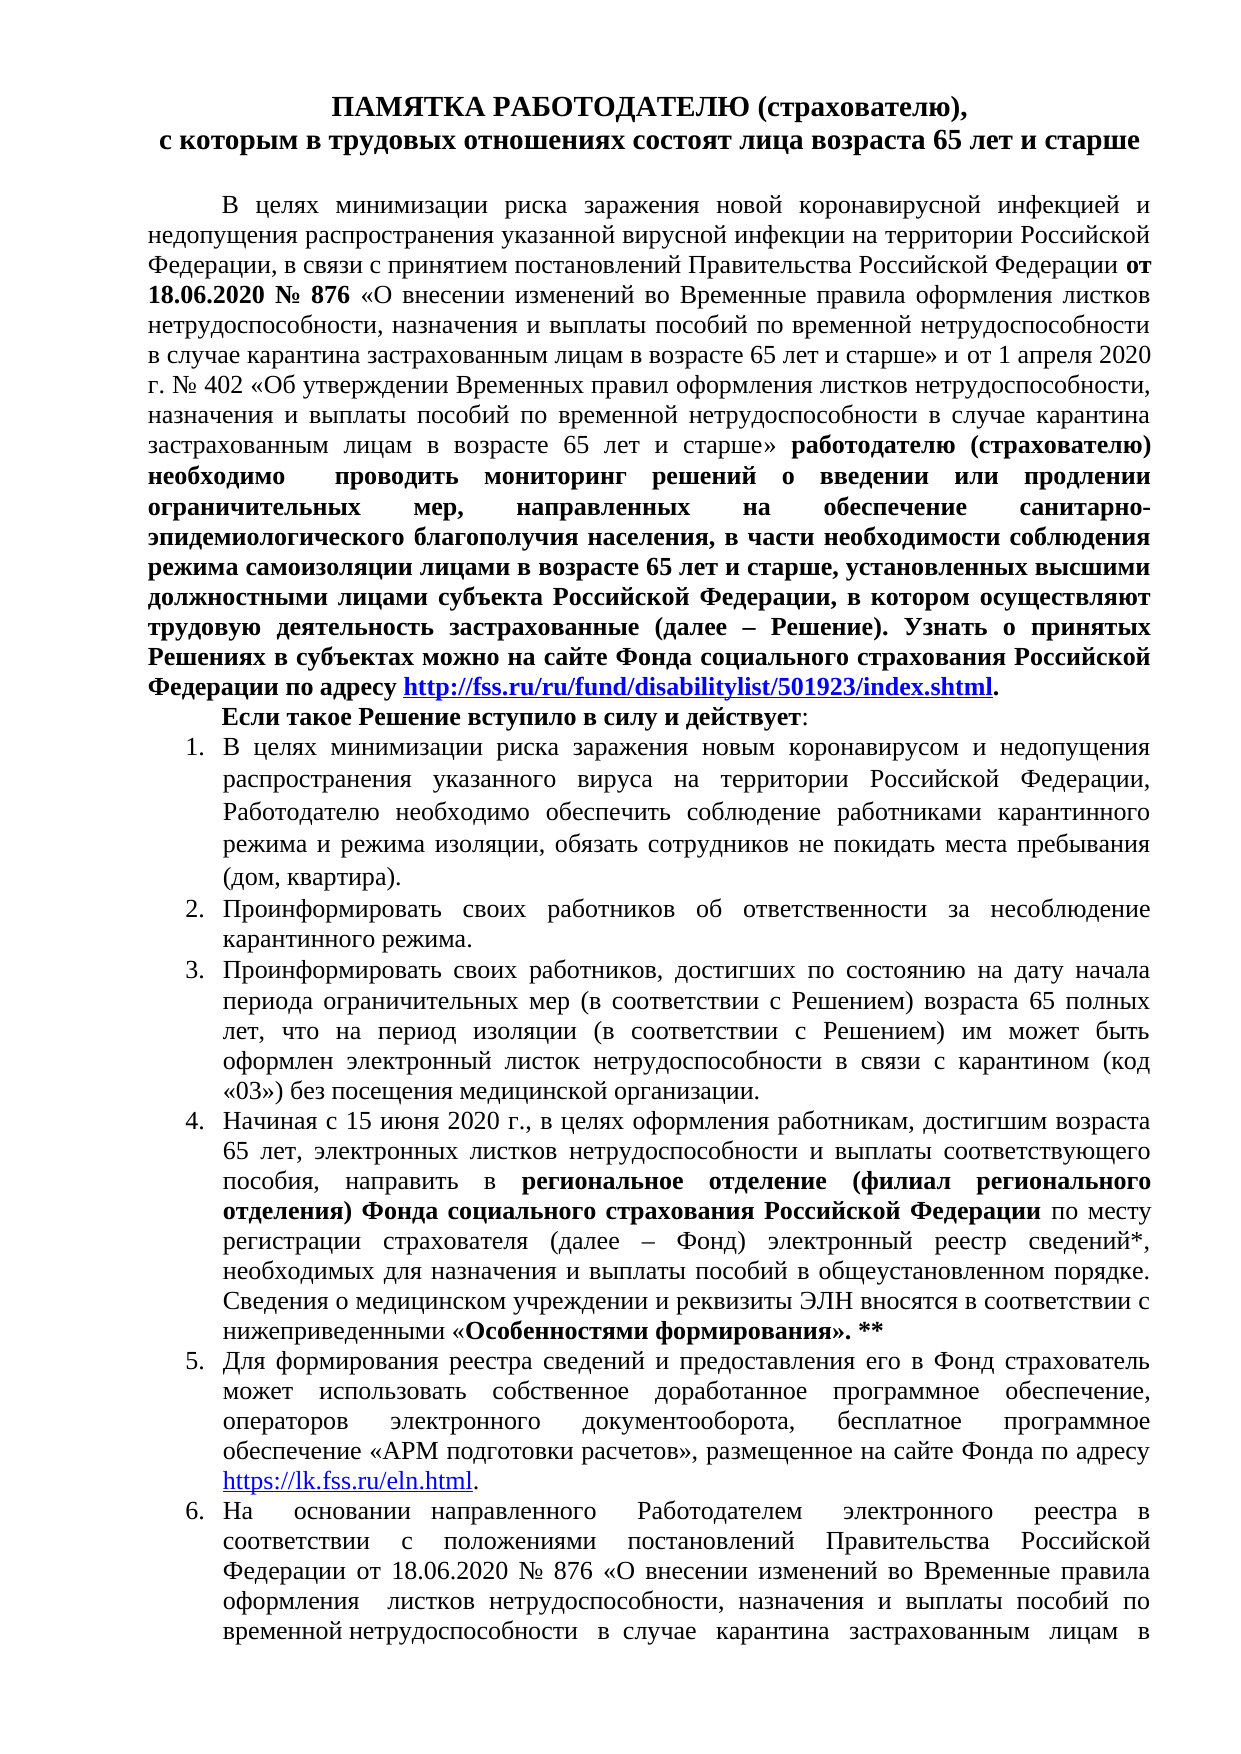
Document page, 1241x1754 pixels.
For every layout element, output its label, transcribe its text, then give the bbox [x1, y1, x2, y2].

text ПАМЯТКА РАБОТОДАТЕЛЮ (страхователю), [148, 89, 1152, 122]
list Начиная с 15 июня 2020 г., в целях оформления работникам, достигшим возраста 65 лет, электронных листков нетрудоспособности и выплаты соответствующего пособия, направить в региональное отделение (филиал регионального отделения) Фонда социального страхования Российской Федерации по месту регистрации страхователя (далее – Фонд) электронный реестр сведений*, необходимых для назначения и выплаты пособий в общеустановленном порядке. Сведения о медицинском учреждении и реквизиты ЭЛН вносятся в соответствии с нижеприведенными «Особенностями формирования». ** [185, 1105, 1152, 1345]
list Для формирования реестра сведений и предоставления его в Фонд страхователь может использовать собственное доработанное программное обеспечение, операторов электронного документооборота, бесплатное программное обеспечение «АРМ подготовки расчетов», размещенное на сайте Фонда по адресу https://lk.fss.ru/eln.html. [185, 1345, 1152, 1495]
text В целях минимизации риска заражения новой коронавирусной инфекцией и недопущения распространения указанной вирусной инфекции на территории Российской Федерации, в связи с принятием постановлений Правительства Российской Федерации от 18.06.2020 № 876 «О внесении изменений во Временные правила оформления листков нетрудоспособности, назначения и выплаты пособий по временной нетрудоспособности в случае карантина застрахованным лицам в возрасте 65 лет и старше» и от 1 апреля 2020 г. № 402 «Об утверждении Временных правил оформления листков нетрудоспособности, назначения и выплаты пособий по временной нетрудоспособности в случае карантина застрахованным лицам в возрасте 65 лет и старше» работодателю (страхователю) необходимо проводить мониторинг решений о введении или продлении ограничительных мер, направленных на обеспечение санитарно-эпидемиологического благополучия населения, в части необходимости соблюдения режима самоизоляции лицами в возрасте 65 лет и старше, установленных высшими должностными лицами субъекта Российской Федерации, в котором осуществляют трудовую деятельность застрахованные (далее – Решение). Узнать о принятых Решениях в субъектах можно на сайте Фонда социального страхования Российской Федерации по адресу http://fss.ru/ru/fund/disabilitylist/501923/index.shtml. [148, 189, 1152, 701]
text с которым в трудовых отношениях состоят лица возраста 65 лет и старше [148, 122, 1152, 156]
text Если такое Решение вступило в силу и действует: [148, 701, 1152, 731]
list Проинформировать своих работников, достигших по состоянию на дату начала периода ограничительных мер (в соответствии с Решением) возраста 65 полных лет, что на период изоляции (в соответствии с Решением) им может быть оформлен электронный листок нетрудоспособности в связи с карантином (код «03») без посещения медицинской организации. [185, 953, 1152, 1105]
list Проинформировать своих работников об ответственности за несоблюдение карантинного режима. [185, 893, 1152, 953]
list В целях минимизации риска заражения новым коронавирусом и недопущения распространения указанного вируса на территории Российской Федерации, Работодателю необходимо обеспечить соблюдение работниками карантинного режима и режима изоляции, обязать сотрудников не покидать места пребывания (дом, квартира). [185, 731, 1152, 891]
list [185, 1495, 1152, 1645]
